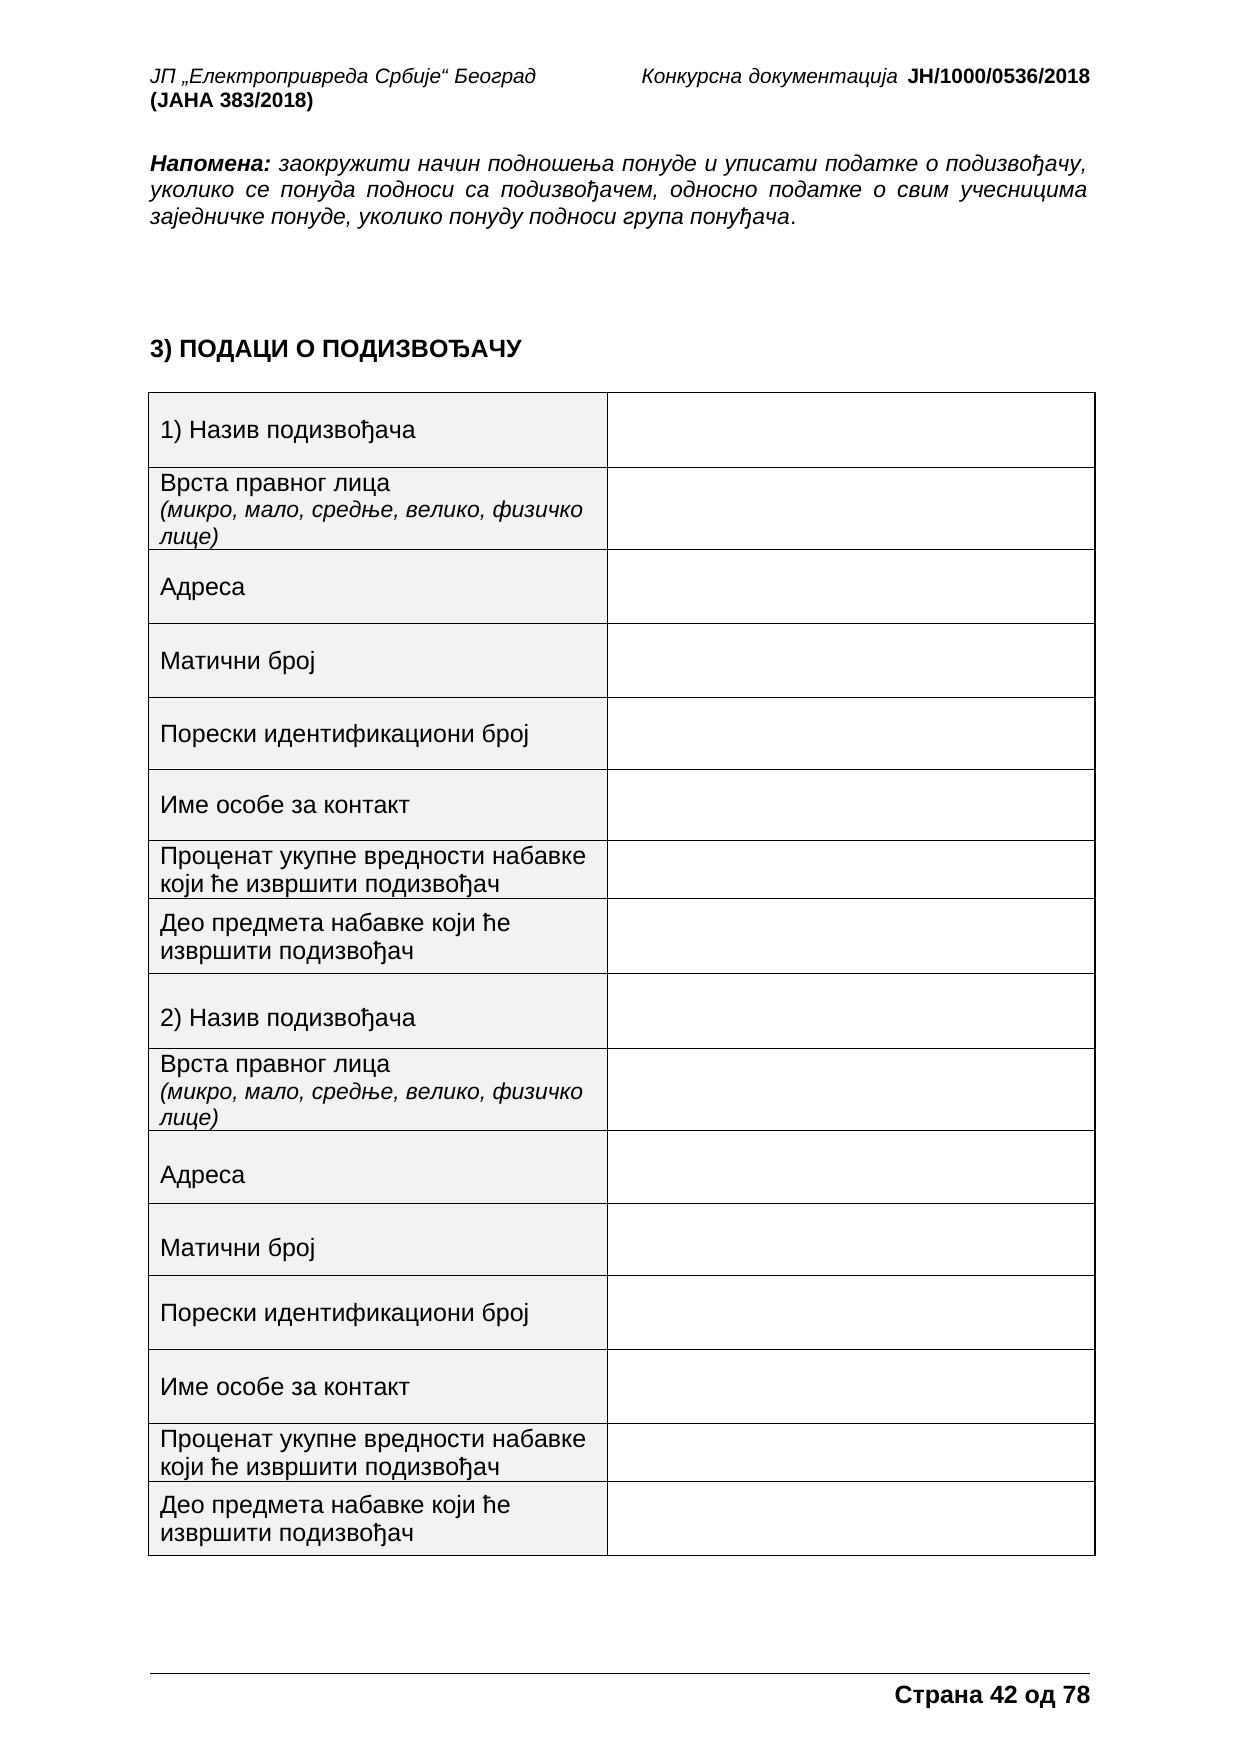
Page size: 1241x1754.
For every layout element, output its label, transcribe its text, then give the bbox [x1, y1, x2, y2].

table_cell Име особе за контакт [149, 770, 607, 840]
table_cell 2) Назив подизвођача [149, 974, 607, 1048]
table_cell Проценат укупне вредности набавке који ће извршити подизвођач [149, 841, 607, 898]
table_cell [608, 1276, 1094, 1348]
table_header 1) Назив подизвођача [149, 393, 607, 467]
table_cell Део предмета набавке који ће извршити подизвођач [149, 1482, 607, 1555]
text 3) ПОДАЦИ О ПОДИЗВОЂАЧУ [150, 334, 1090, 363]
table_cell [608, 1131, 1094, 1203]
table_cell Порески идентификациони број [149, 698, 607, 768]
table_cell [608, 1204, 1094, 1275]
table_cell [608, 974, 1094, 1048]
table_cell Врста правног лица (микро, мало, средње, велико, физичко лице) [149, 1049, 607, 1130]
table_cell [608, 1482, 1094, 1555]
table_cell Име особе за контакт [149, 1350, 607, 1423]
table_cell [608, 698, 1094, 768]
table_cell Адреса [149, 550, 607, 623]
table_cell [608, 770, 1094, 840]
table_cell Адреса [149, 1131, 607, 1203]
table_cell [608, 624, 1094, 697]
table_cell Део предмета набавке који ће извршити подизвођач [149, 899, 607, 973]
table_cell [608, 550, 1094, 623]
table_cell Врста правног лица (микро, мало, средње, велико, физичко лице) [149, 468, 607, 549]
text Напомена: заокружити начин подношења понуде и уписати податке о подизвођачу, уколико се понуда подноси са подизвођачем, односно податке о свим учесницима заједничке понуде, уколико понуду подноси група понуђача. [150, 150, 1090, 229]
table_cell [608, 1424, 1094, 1481]
table_cell Проценат укупне вредности набавке који ће извршити подизвођач [149, 1424, 607, 1481]
table_cell Матични број [149, 1204, 607, 1275]
table_cell [608, 1049, 1094, 1130]
table_cell [608, 468, 1094, 549]
table_cell Порески идентификациони број [149, 1276, 607, 1348]
table_cell [608, 1350, 1094, 1423]
table_header [608, 393, 1094, 467]
table_cell [608, 899, 1094, 973]
table_cell Матични број [149, 624, 607, 697]
table_cell [608, 841, 1094, 898]
